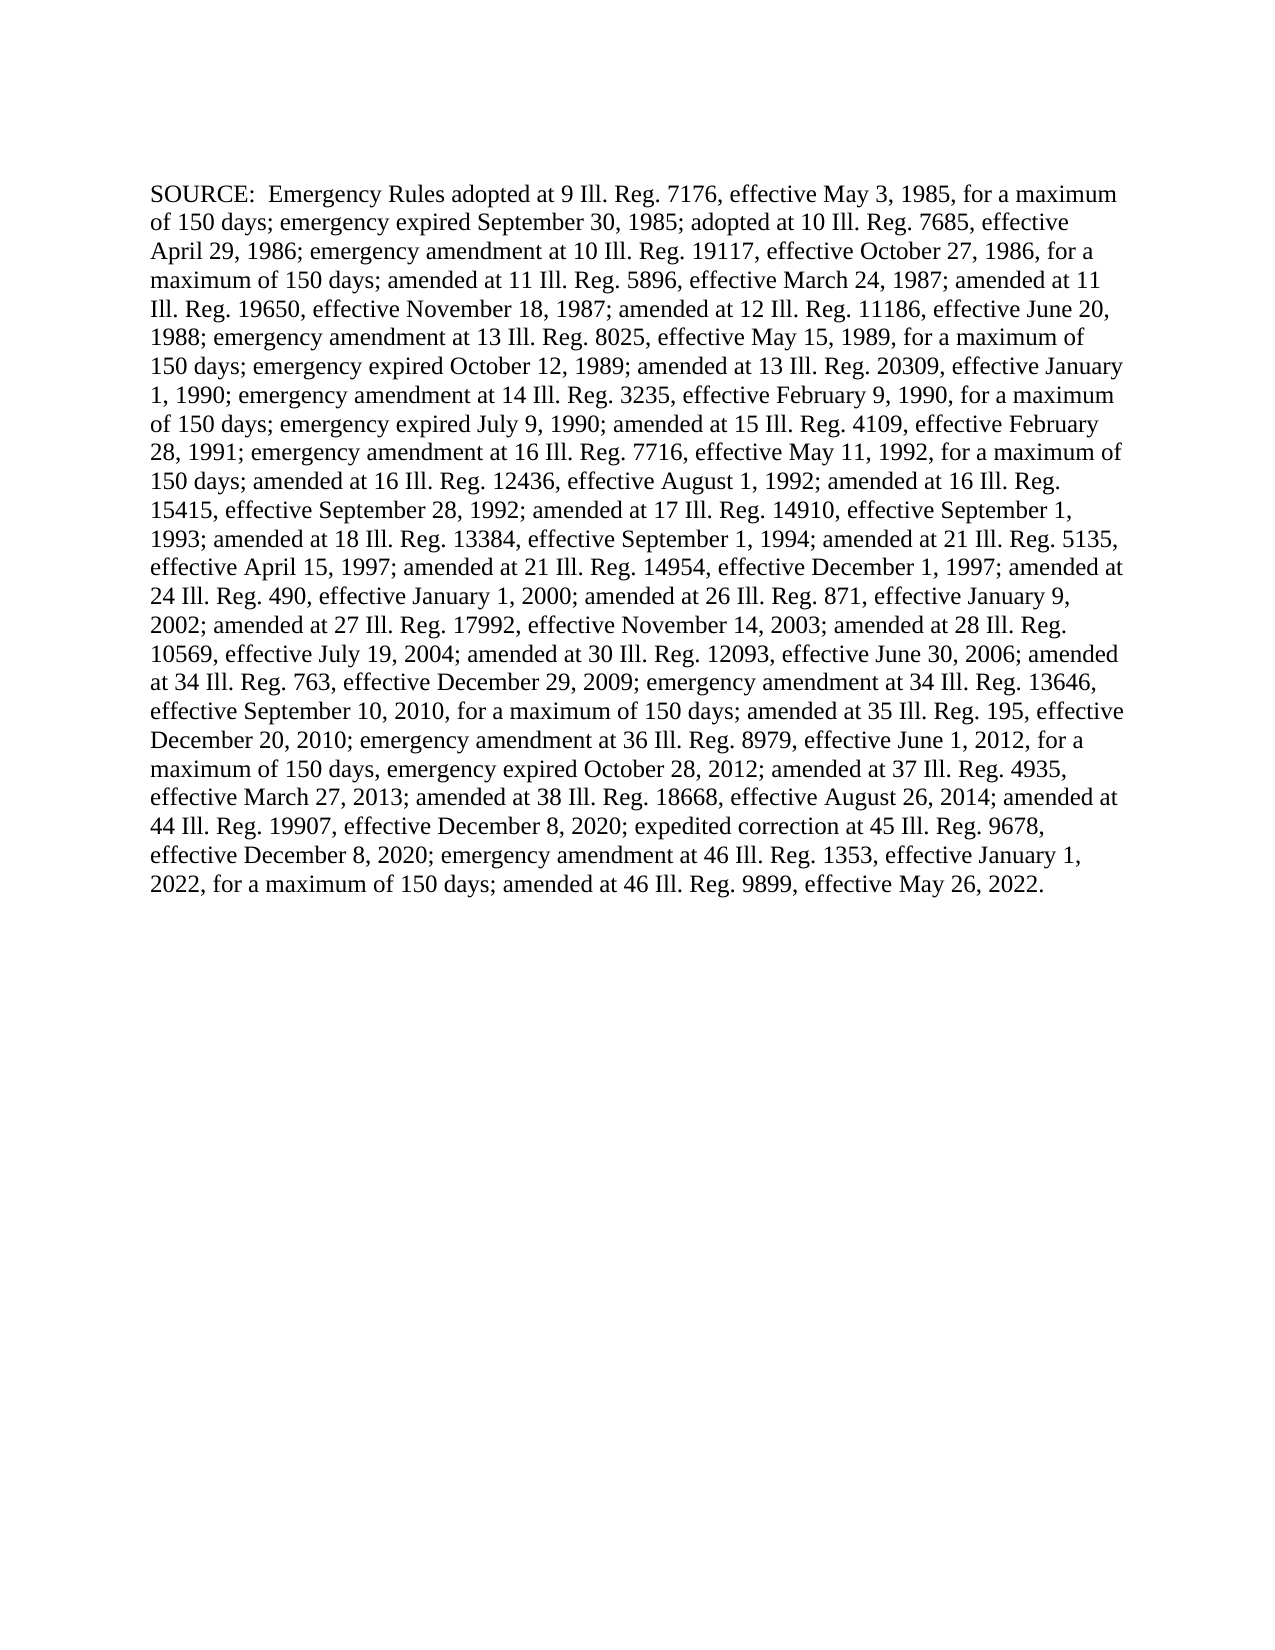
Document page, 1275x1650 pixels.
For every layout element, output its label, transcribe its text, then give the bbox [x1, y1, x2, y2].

text SOURCE: Emergency Rules adopted at 9 Ill. Reg. 7176, effective May 3, 1985, for a maximum of 150 days; emergency expired September 30, 1985; adopted at 10 Ill. Reg. 7685, effective April 29, 1986; emergency amendment at 10 Ill. Reg. 19117, effective October 27, 1986, for a maximum of 150 days; amended at 11 Ill. Reg. 5896, effective March 24, 1987; amended at 11 Ill. Reg. 19650, effective November 18, 1987; amended at 12 Ill. Reg. 11186, effective June 20, 1988; emergency amendment at 13 Ill. Reg. 8025, effective May 15, 1989, for a maximum of 150 days; emergency expired October 12, 1989; amended at 13 Ill. Reg. 20309, effective January 1, 1990; emergency amendment at 14 Ill. Reg. 3235, effective February 9, 1990, for a maximum of 150 days; emergency expired July 9, 1990; amended at 15 Ill. Reg. 4109, effective February 28, 1991; emergency amendment at 16 Ill. Reg. 7716, effective May 11, 1992, for a maximum of 150 days; amended at 16 Ill. Reg. 12436, effective August 1, 1992; amended at 16 Ill. Reg. 15415, effective September 28, 1992; amended at 17 Ill. Reg. 14910, effective September 1, 1993; amended at 18 Ill. Reg. 13384, effective September 1, 1994; amended at 21 Ill. Reg. 5135, effective April 15, 1997; amended at 21 Ill. Reg. 14954, effective December 1, 1997; amended at 24 Ill. Reg. 490, effective January 1, 2000; amended at 26 Ill. Reg. 871, effective January 9, 2002; amended at 27 Ill. Reg. 17992, effective November 14, 2003; amended at 28 Ill. Reg. 10569, effective July 19, 2004; amended at 30 Ill. Reg. 12093, effective June 30, 2006; amended at 34 Ill. Reg. 763, effective December 29, 2009; emergency amendment at 34 Ill. Reg. 13646, effective September 10, 2010, for a maximum of 150 days; amended at 35 Ill. Reg. 195, effective December 20, 2010; emergency amendment at 36 Ill. Reg. 8979, effective June 1, 2012, for a maximum of 150 days, emergency expired October 28, 2012; amended at 37 Ill. Reg. 4935, effective March 27, 2013; amended at 38 Ill. Reg. 18668, effective August 26, 2014; amended at 44 Ill. Reg. 19907, effective December 8, 2020; expedited correction at 45 Ill. Reg. 9678, effective December 8, 2020; emergency amendment at 46 Ill. Reg. 1353, effective January 1, 2022, for a maximum of 150 days; amended at 46 Ill. Reg. 9899, effective May 26, 2022. [150, 179, 1125, 897]
